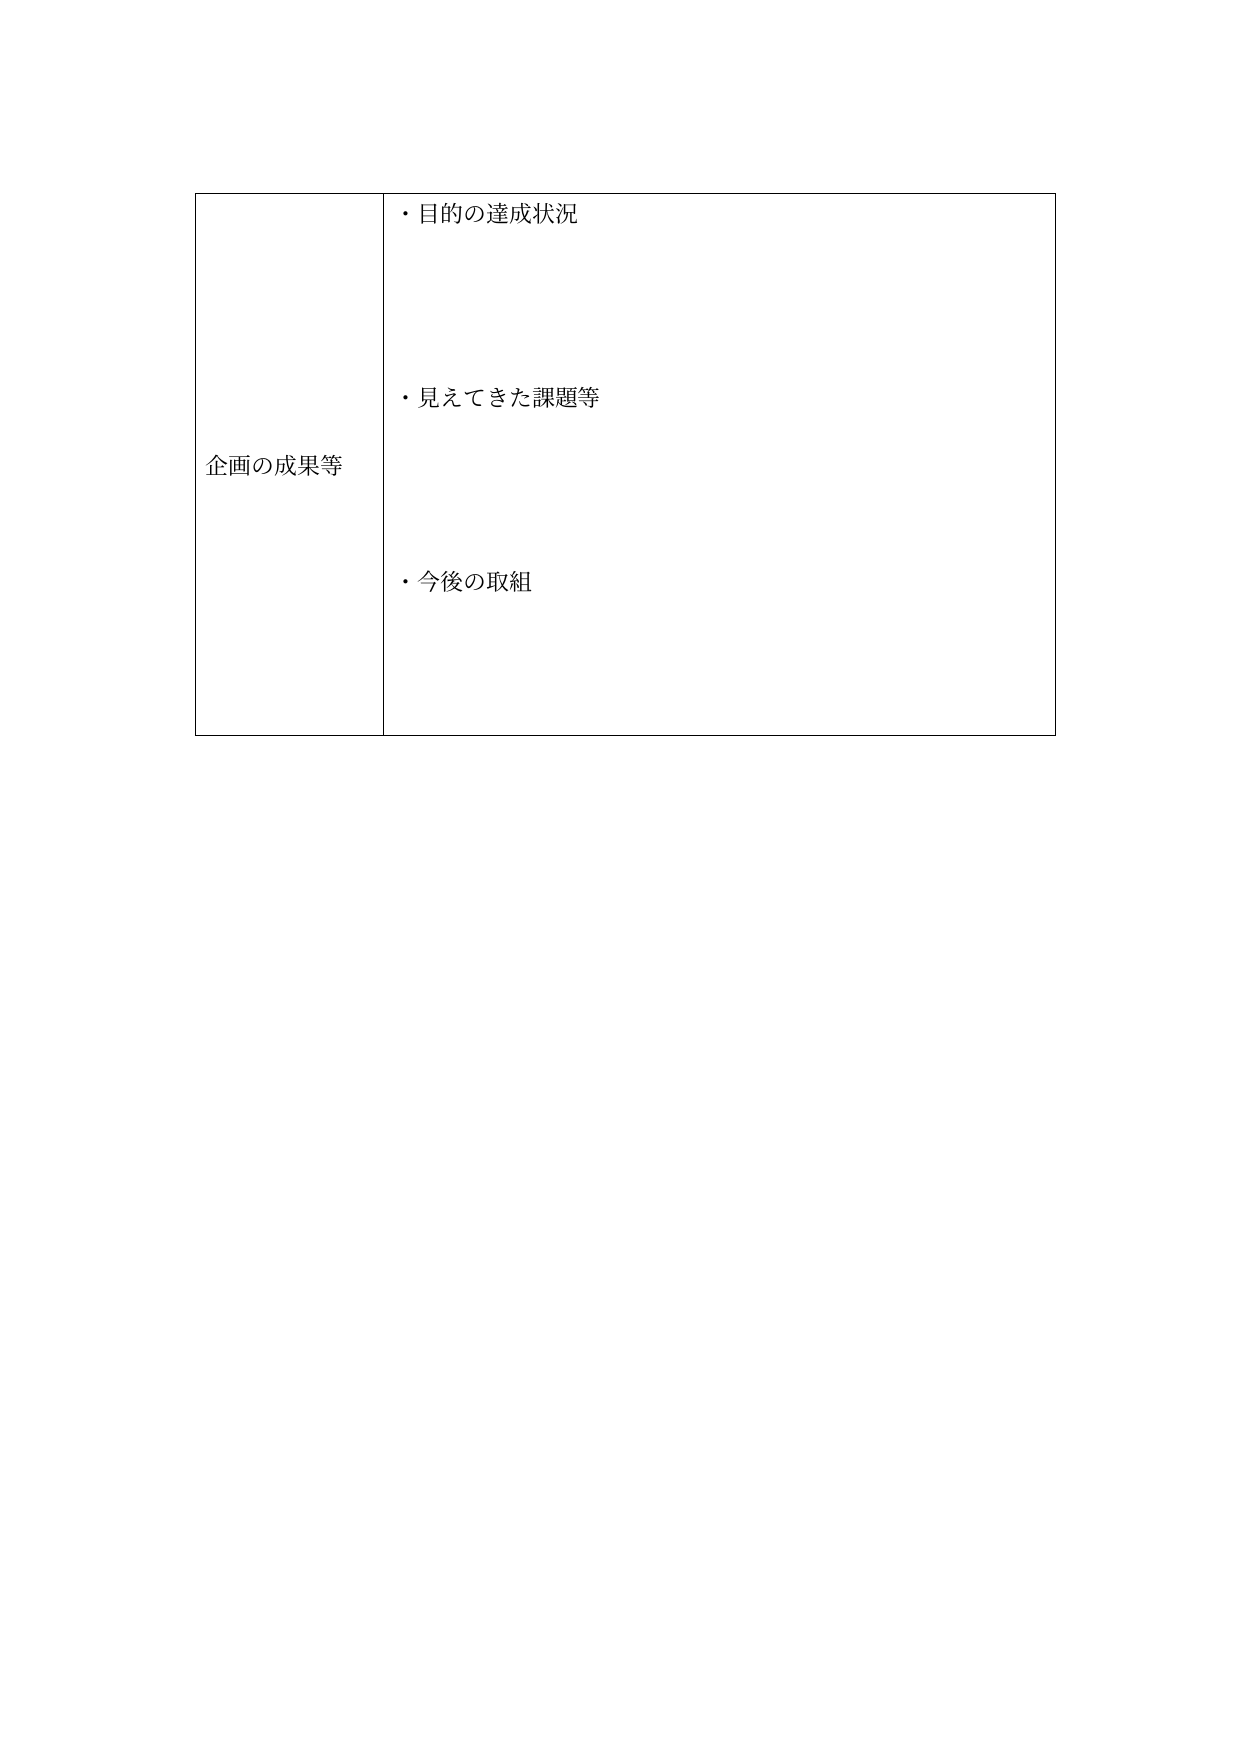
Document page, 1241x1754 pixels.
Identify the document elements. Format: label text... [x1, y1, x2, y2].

table_cell 企画の成果等 [196, 194, 383, 735]
table_cell ・目的の達成状況 ・見えてきた課題等 ・今後の取組 [384, 194, 1055, 735]
